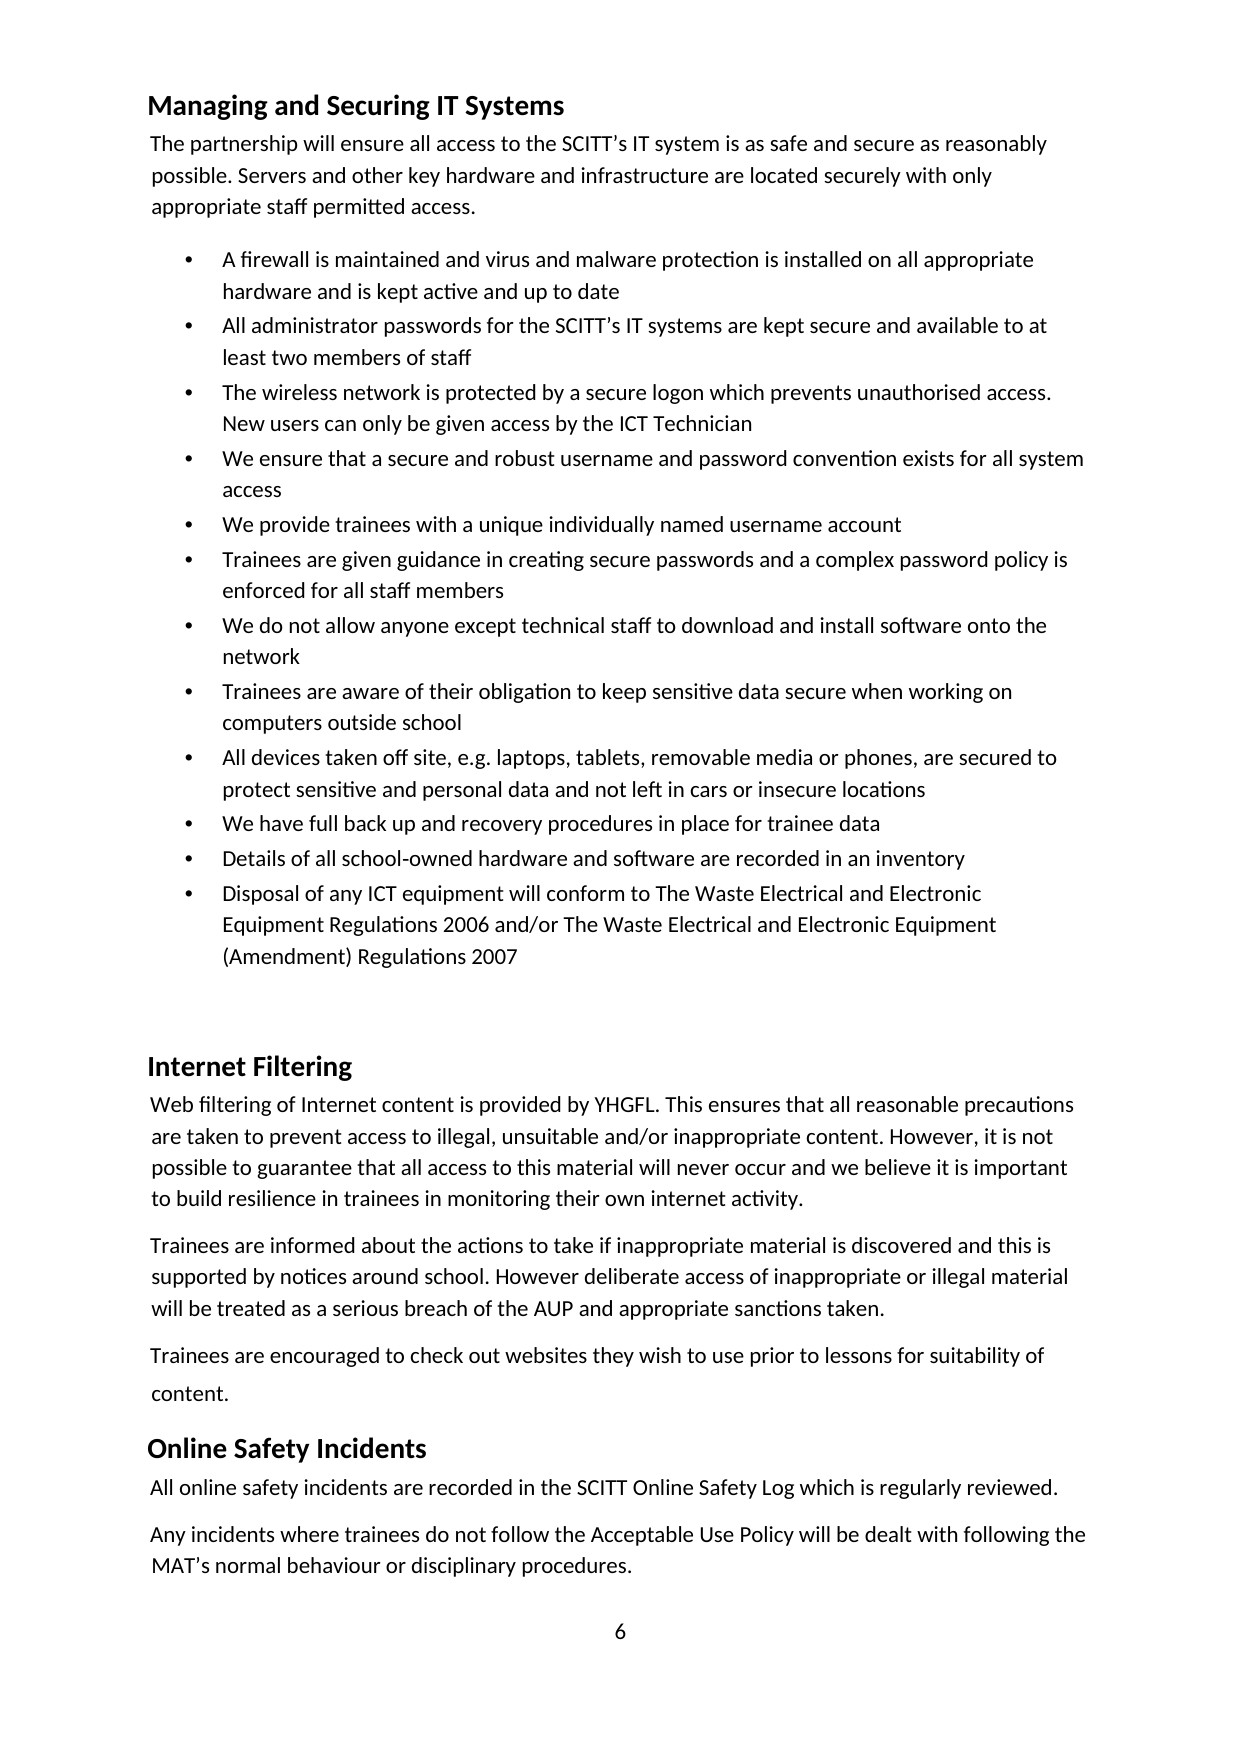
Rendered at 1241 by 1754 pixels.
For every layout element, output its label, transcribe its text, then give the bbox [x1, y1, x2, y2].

subtitle Internet Filtering [147, 1048, 1092, 1083]
list Disposal of any ICT equipment will conform to The Waste Electrical and Electronic Equipment Regulations 2006 and/or The Waste Electrical and Electronic Equipment (Amendment) Regulations 2007 [184, 879, 1091, 970]
list All administrator passwords for the SCITT’s IT systems are kept secure and available to at least two members of staff [184, 312, 1091, 371]
text All online safety incidents are recorded in the SCITT Online Safety Log which is regularly reviewed. [150, 1473, 1091, 1501]
list Trainees are given guidance in creating secure passwords and a complex password policy is enforced for all staff members [184, 545, 1091, 604]
text Web filtering of Internet content is provided by YHGFL. This ensures that all reasonable precautions are taken to prevent access to illegal, unsuitable and/or inappropriate content. However, it is not possible to guarantee that all access to this material will never occur and we believe it is important to build resilience in trainees in monitoring their own internet activity. [150, 1090, 1091, 1212]
text Any incidents where trainees do not follow the Acceptable Use Policy will be dealt with following the MAT’s normal behaviour or disciplinary procedures. [150, 1520, 1091, 1579]
list We provide trainees with a unique individually named username account [184, 510, 1091, 538]
list We ensure that a secure and robust username and password convention exists for all system access [184, 444, 1091, 503]
list All devices taken off site, e.g. laptops, tablets, removable media or phones, are secured to protect sensitive and personal data and not left in cars or insecure locations [184, 743, 1091, 803]
list Details of all school‐owned hardware and software are recorded in an inventory [184, 844, 1091, 872]
list The wireless network is protected by a secure logon which prevents unauthorised access. New users can only be given access by the ICT Technician [184, 378, 1091, 437]
list A firewall is maintained and virus and malware protection is installed on all appropriate hardware and is kept active and up to date [184, 246, 1091, 305]
list We have full back up and recovery procedures in place for trainee data [184, 809, 1091, 837]
text Trainees are informed about the actions to take if inappropriate material is discovered and this is supported by notices around school. However deliberate access of inappropriate or illegal material will be treated as a serious breach of the AUP and appropriate sanctions taken. [150, 1231, 1091, 1322]
subtitle Online Safety Incidents [147, 1430, 1092, 1466]
list We do not allow anyone except technical staff to download and install software onto the network [184, 611, 1091, 670]
subtitle Managing and Securing IT Systems [147, 87, 1092, 123]
text The partnership will ensure all access to the SCITT’s IT system is as safe and secure as reasonably possible. Servers and other key hardware and infrastructure are located securely with only appropriate staff permitted access. [150, 129, 1091, 220]
list Trainees are aware of their obligation to keep sensitive data secure when working on computers outside school [184, 677, 1091, 737]
text Trainees are encouraged to check out websites they wish to use prior to lessons for suitability of content. [150, 1341, 1091, 1409]
